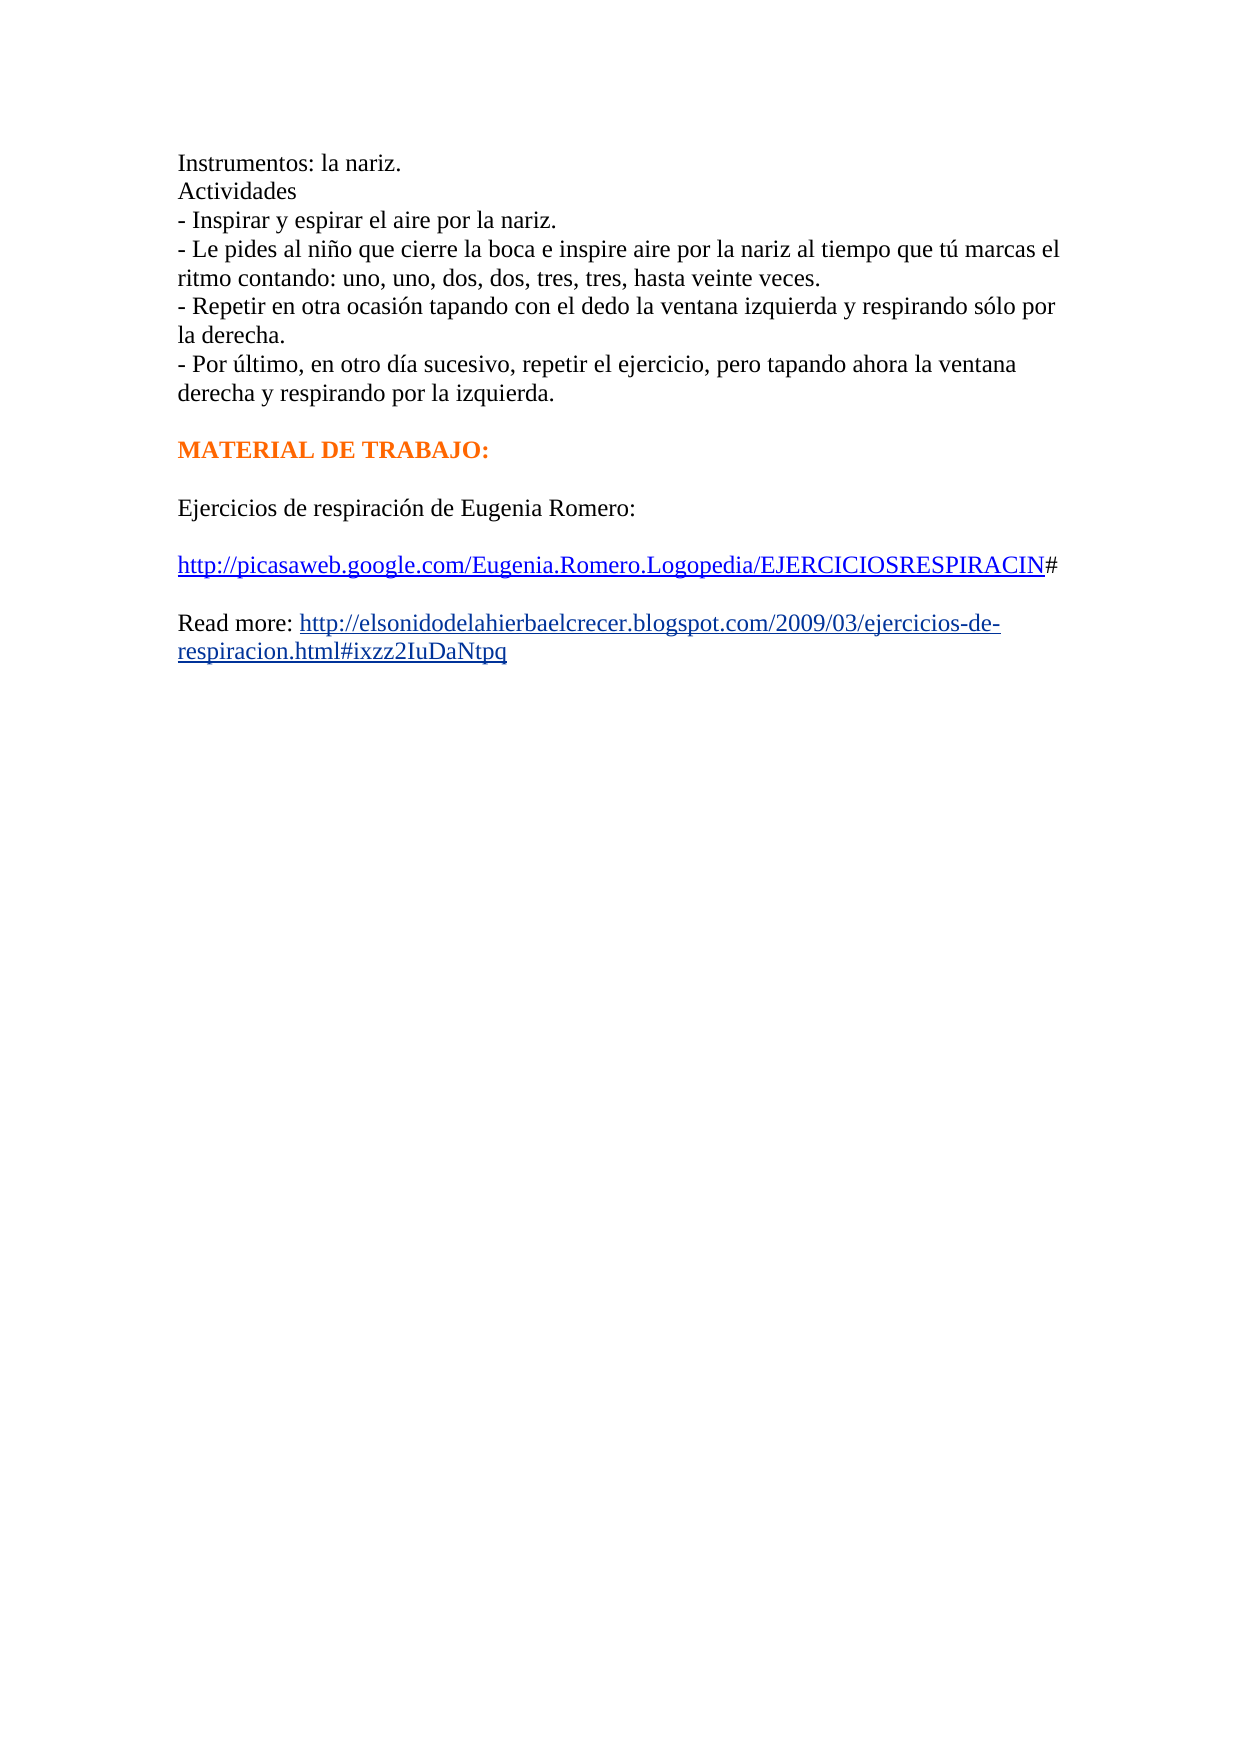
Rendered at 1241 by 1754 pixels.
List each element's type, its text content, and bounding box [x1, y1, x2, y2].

text Read more: http://elsonidodelahierbaelcrecer.blogspot.com/2009/03/ejercicios-de-respiracion.html#ixzz2IuDaNtpq [177, 579, 1063, 665]
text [177, 148, 1063, 579]
